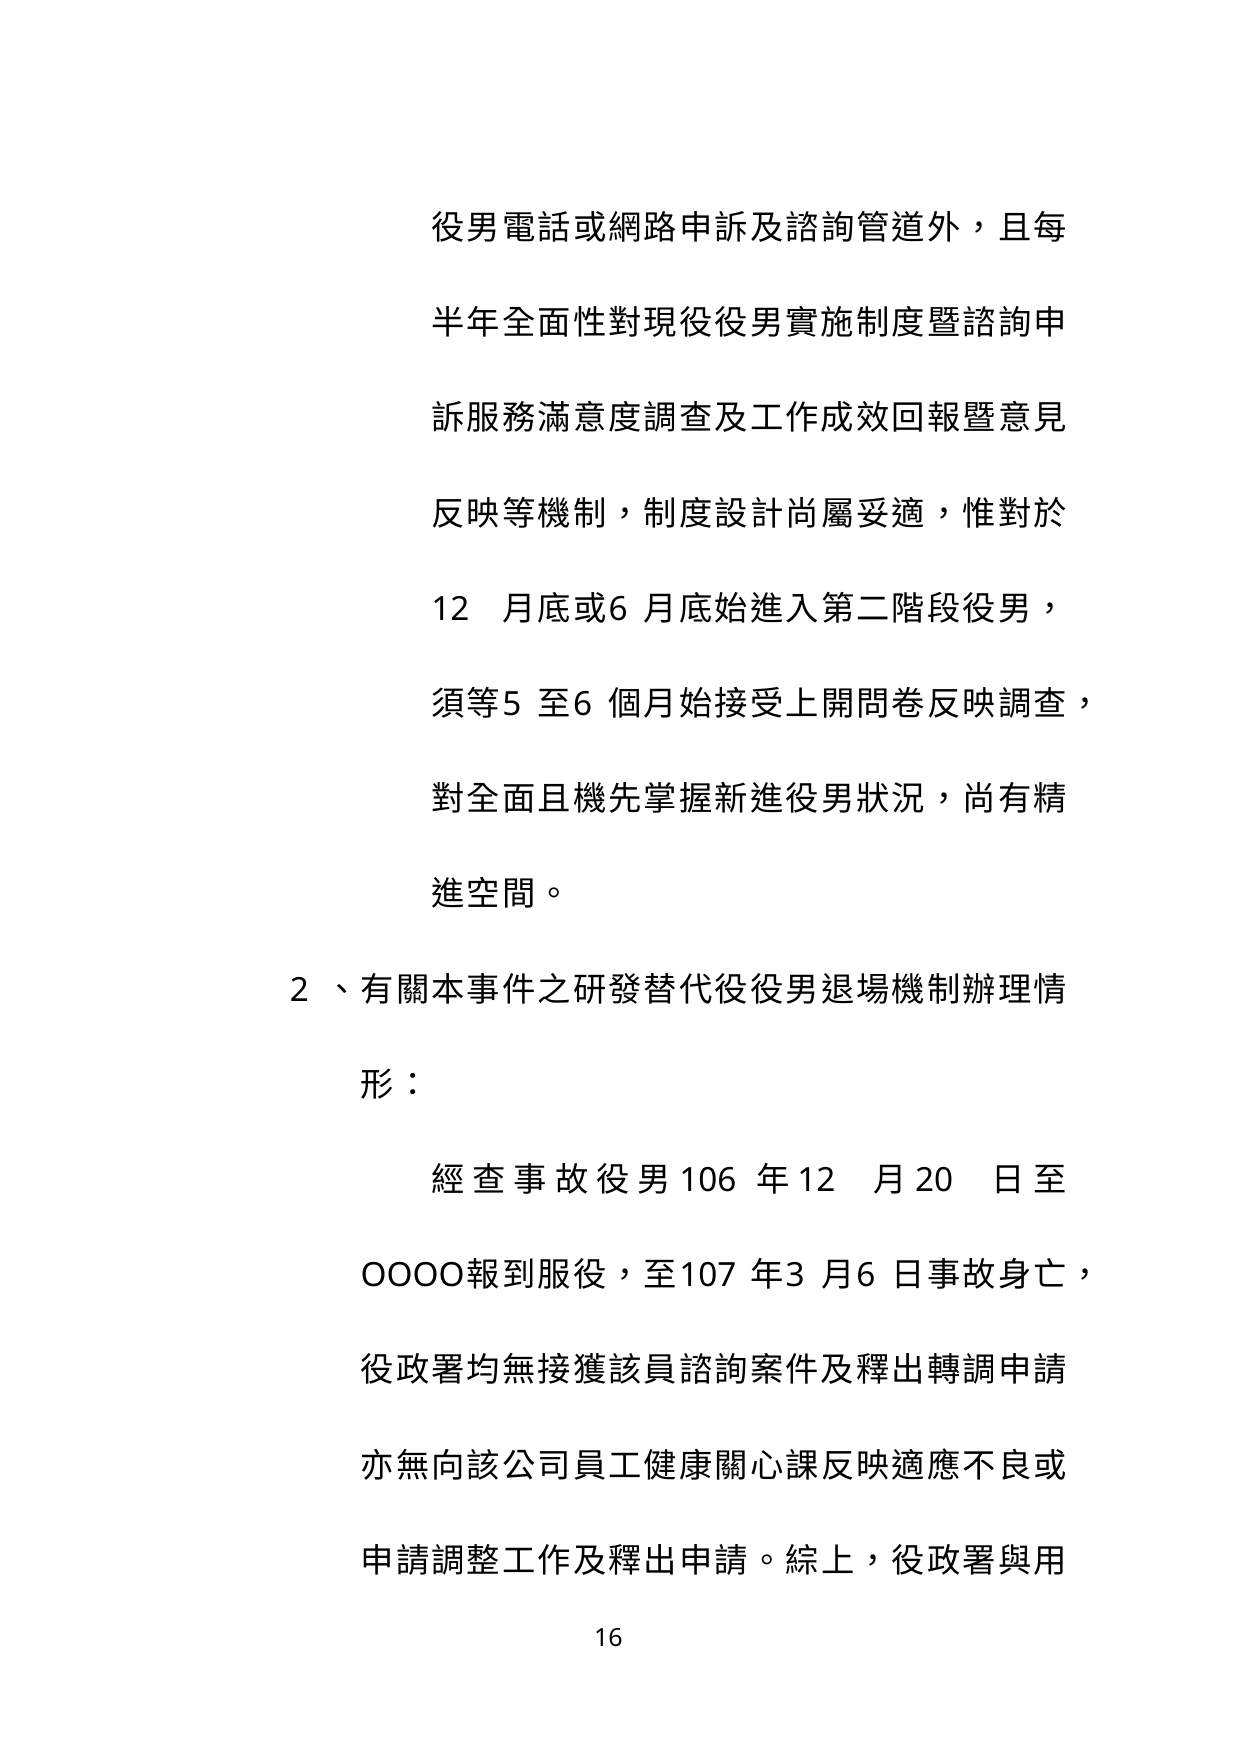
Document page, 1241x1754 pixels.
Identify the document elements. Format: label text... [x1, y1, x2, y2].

subtitle 有關本事件之研發替代役役男退場機制辦理情形： [272, 939, 1069, 1129]
subtitle 經查事故役男106年12月20日至ΟΟΟΟ報到服役，至107年3月6日事故身亡，役政署均無接獲該員諮詢案件及釋出轉調申請，亦無向該公司員工健康關心課反映適應不良或申請調整工作及釋出申請。綜上，役政署與用人單位均已依規定建置諮詢服務窗口，落實執行。 [325, 1129, 1069, 1605]
